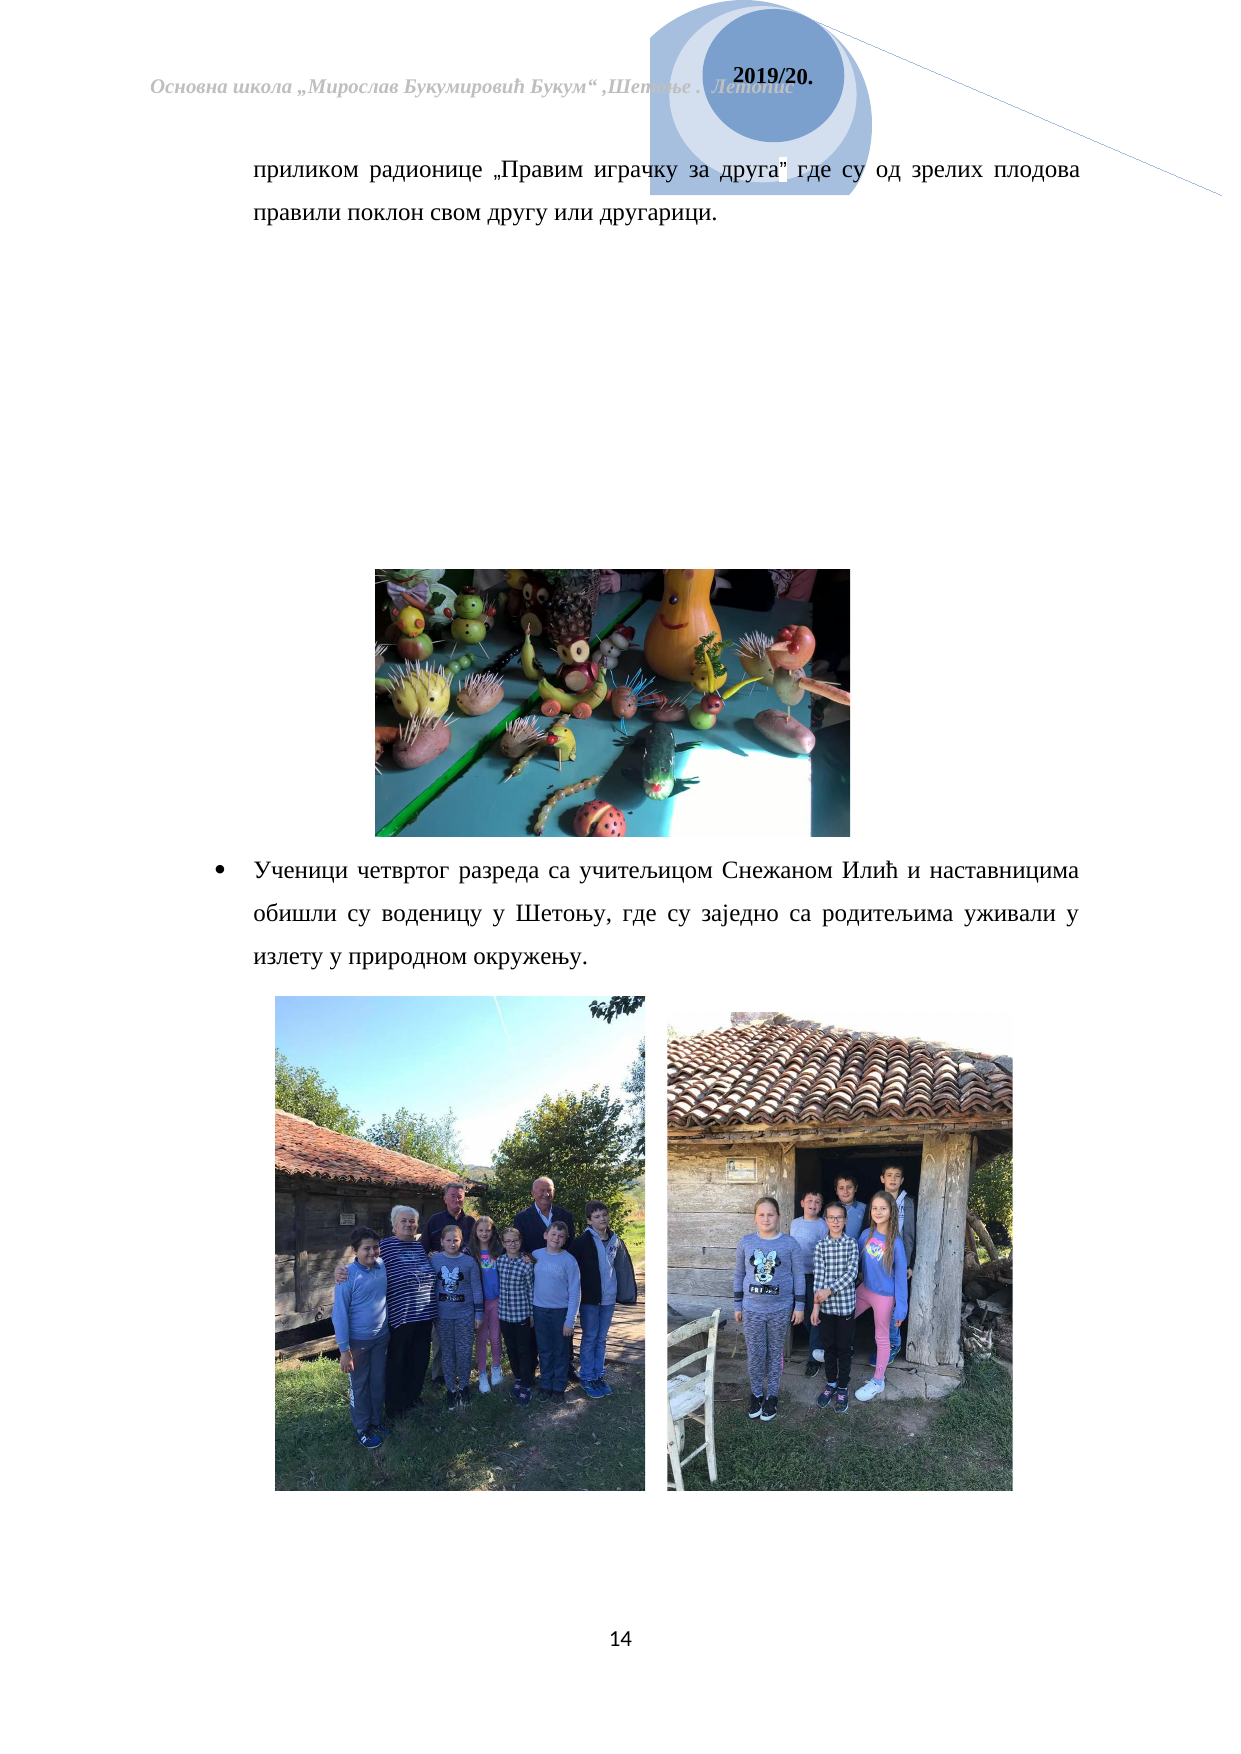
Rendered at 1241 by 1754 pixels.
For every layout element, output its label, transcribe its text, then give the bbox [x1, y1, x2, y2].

list Ученици четвртог разреда са учитељицом Снежаном Илић и наставницима обишли су воденицу у Шетоњу, где су заједно са родитељима уживали у излету у природном окружењу. [216, 855, 1080, 970]
picture [375, 569, 851, 837]
picture [667, 1012, 1013, 1491]
picture [275, 996, 646, 1491]
